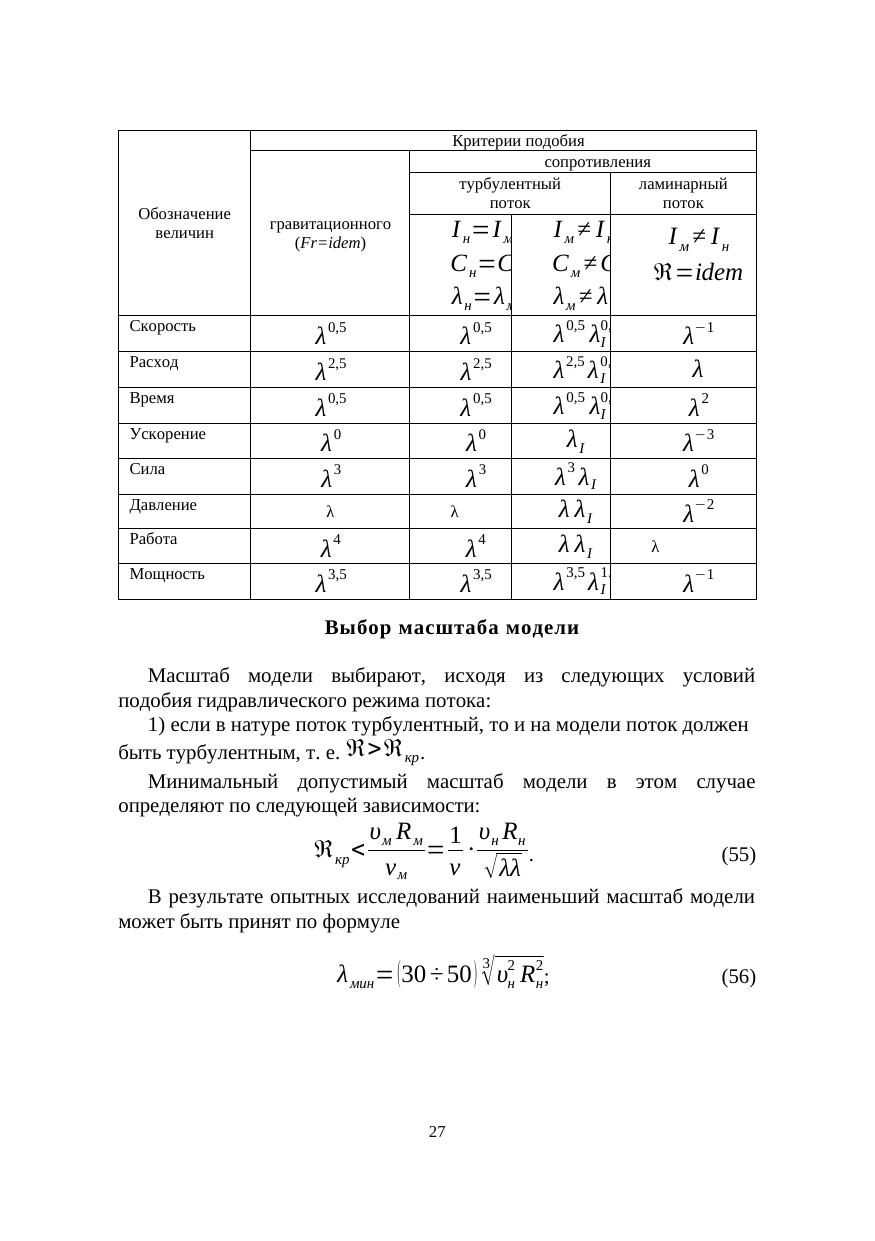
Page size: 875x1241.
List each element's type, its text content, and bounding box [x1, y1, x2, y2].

table_cell [512, 424, 610, 458]
table_cell [251, 529, 409, 563]
table_cell [410, 564, 511, 599]
table_cell λ [410, 495, 511, 528]
table_cell [611, 316, 756, 351]
table_cell [251, 424, 409, 458]
table_cell [512, 495, 610, 528]
table_cell [611, 424, 756, 458]
table_cell Время [119, 388, 250, 423]
table_cell Мощность [119, 564, 250, 599]
table_cell [251, 564, 409, 599]
table_cell Давление [119, 495, 250, 528]
table_cell [611, 388, 756, 423]
text 1) если в натуре поток турбулентный, то и на модели поток должен быть турбулентным, т. е. . [118, 712, 756, 766]
text . (55) [122, 817, 756, 884]
table_cell [410, 388, 511, 423]
table_cell Скорость [119, 316, 250, 351]
table_cell Работа [119, 529, 250, 563]
text Выбор масштаба модели [118, 615, 756, 639]
table_cell Расход [119, 352, 250, 387]
table_cell [512, 316, 610, 351]
table_cell гравитационного (Fr=idem) [251, 151, 409, 315]
table_cell [512, 529, 610, 563]
table_cell Ускорение [119, 424, 250, 458]
table_cell λ [251, 495, 409, 528]
table_cell [410, 352, 511, 387]
table_cell [512, 352, 610, 387]
table_cell [512, 388, 610, 423]
table_cell [611, 459, 756, 493]
table_cell турбулентный поток [410, 173, 610, 213]
table_cell [512, 564, 610, 599]
table_cell [410, 424, 511, 458]
table_cell λ [611, 529, 756, 563]
table_cell [251, 388, 409, 423]
table_cell [251, 316, 409, 351]
table_cell [611, 215, 756, 315]
table_cell [512, 459, 610, 493]
table_cell ламинарный поток [611, 173, 756, 213]
table_cell [611, 495, 756, 528]
text ; (56) [118, 954, 756, 992]
table_cell Сила [119, 459, 250, 493]
table_cell [251, 459, 409, 493]
table_cell [410, 316, 511, 351]
text Минимальный допустимый масштаб модели в этом случае определяют по следующей зависимости: [118, 769, 756, 817]
table_header Обозначение величин [119, 131, 250, 315]
table_cell [512, 215, 610, 315]
text В результате опытных исследований наименьший масштаб модели может быть принят по формуле [118, 884, 756, 933]
table_cell [611, 352, 756, 387]
text Масштаб модели выбирают, исходя из следующих условий подобия гидравлического режима потока: [118, 663, 756, 712]
table_cell [611, 564, 756, 599]
table_cell [251, 352, 409, 387]
table_cell [410, 459, 511, 493]
table_cell [410, 215, 511, 315]
table_cell сопротивления [410, 151, 756, 172]
table_cell [410, 529, 511, 563]
table_header Критерии подобия [251, 131, 756, 150]
